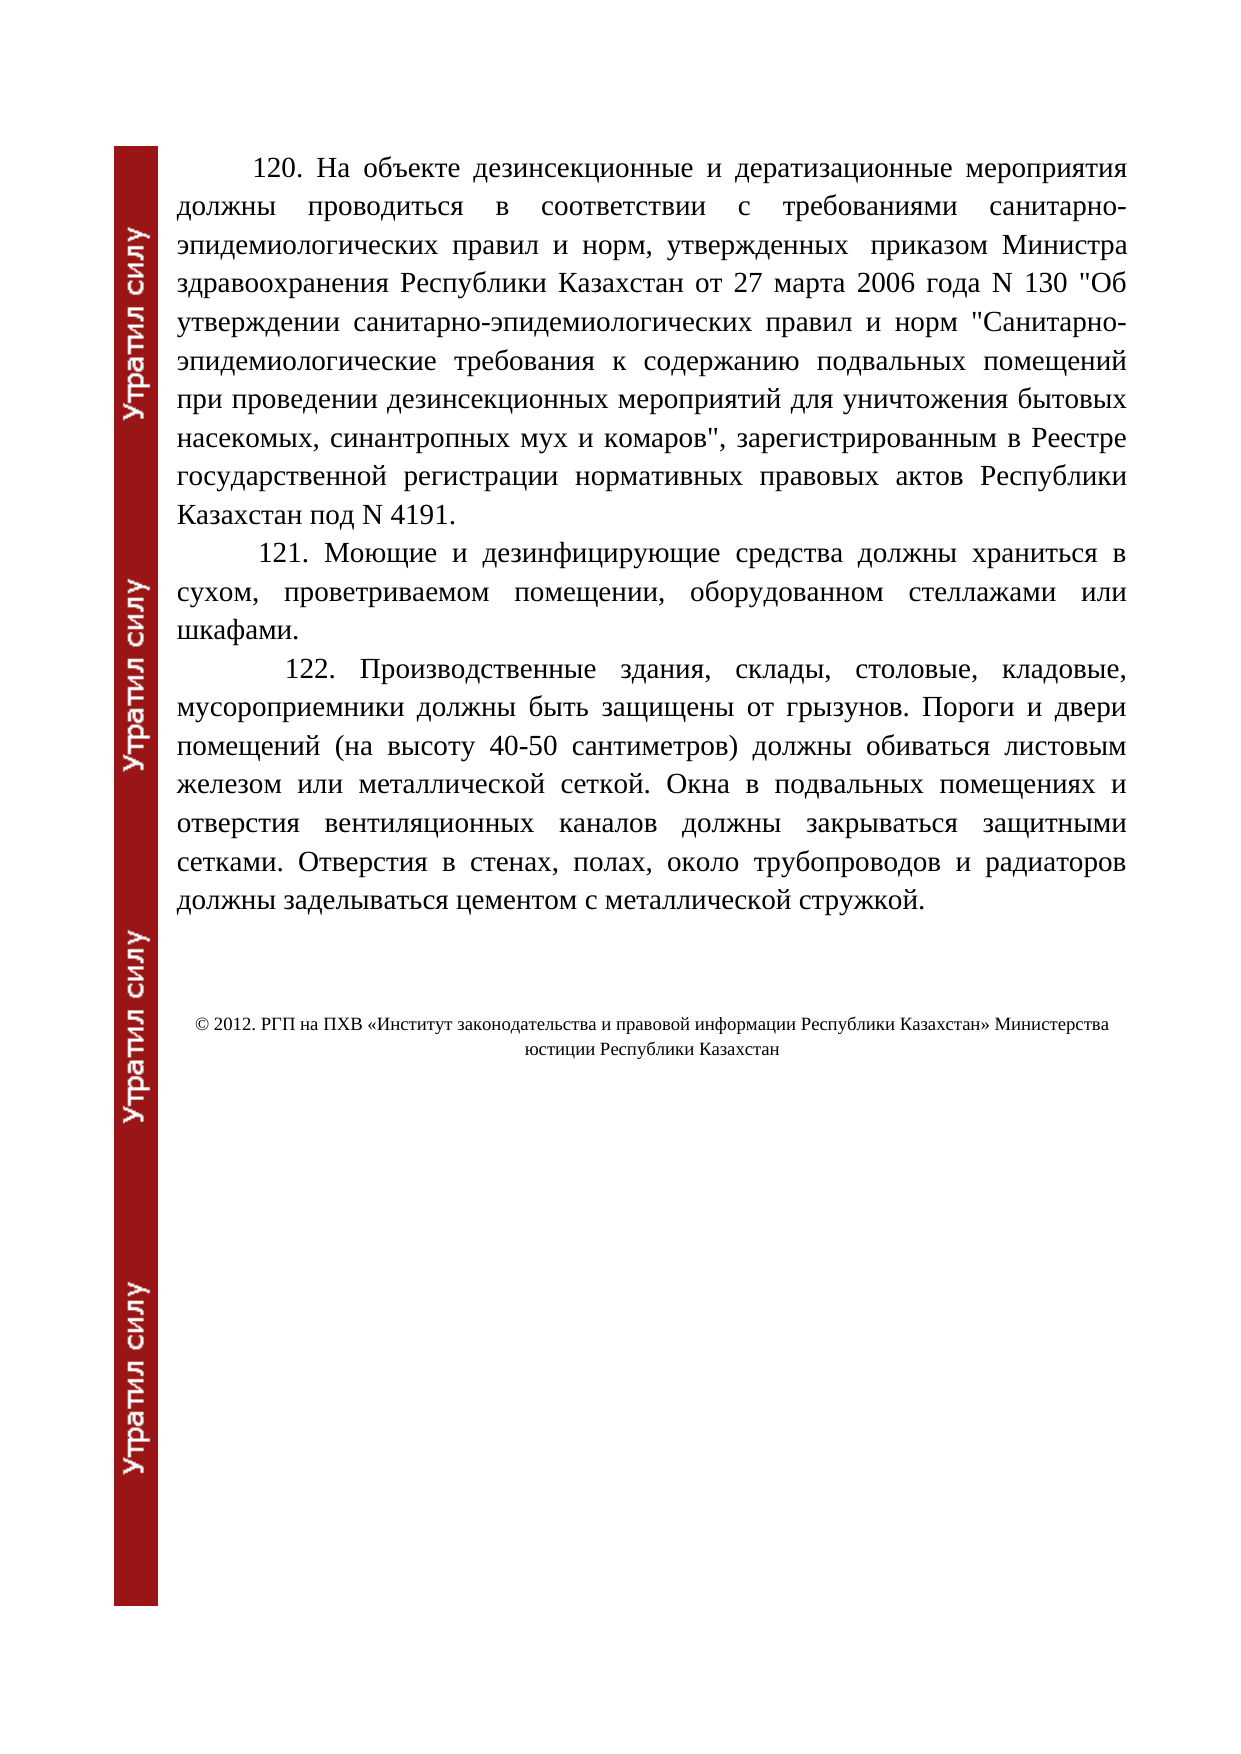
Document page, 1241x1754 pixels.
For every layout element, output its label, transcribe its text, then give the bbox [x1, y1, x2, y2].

picture [114, 916, 158, 1013]
picture [114, 146, 158, 150]
text 121. Моющие и дезинфицирующие средства должны храниться в сухом, проветриваемом помещении, оборудованном стеллажами или шкафами. [112, 535, 1128, 646]
text 120. На объекте дезинсекционные и дератизационные мероприятия должны проводиться в соответствии с требованиями санитарно-эпидемиологических правил и норм, утвержденных приказом Министра здравоохранения Республики Казахстан от 27 марта 2006 года N 130 "Об утверждении санитарно-эпидемиологических правил и норм "Санитарно-эпидемиологические требования к содержанию подвальных помещений при проведении дезинсекционных мероприятий для уничтожения бытовых насекомых, синантропных мух и комаров", зарегистрированным в Реестре государственной регистрации нормативных правовых актов Республики Казахстан под N 4191. [112, 150, 1128, 530]
picture [114, 646, 158, 651]
text © 2012. РГП на ПХВ «Институт законодательства и правовой информации Республики Казахстан» Министерства юстиции Республики Казахстан [112, 1013, 1128, 1059]
picture [114, 1059, 158, 1606]
picture [114, 530, 158, 535]
text 122. Производственные здания, склады, столовые, кладовые, мусороприемники должны быть защищены от грызунов. Пороги и двери помещений (на высоту 40-50 сантиметров) должны обиваться листовым железом или металлической сеткой. Окна в подвальных помещениях и отверстия вентиляционных каналов должны закрываться защитными сетками. Отверстия в стенах, полах, около трубопроводов и радиаторов должны заделываться цементом с металлической стружкой. [112, 651, 1128, 916]
